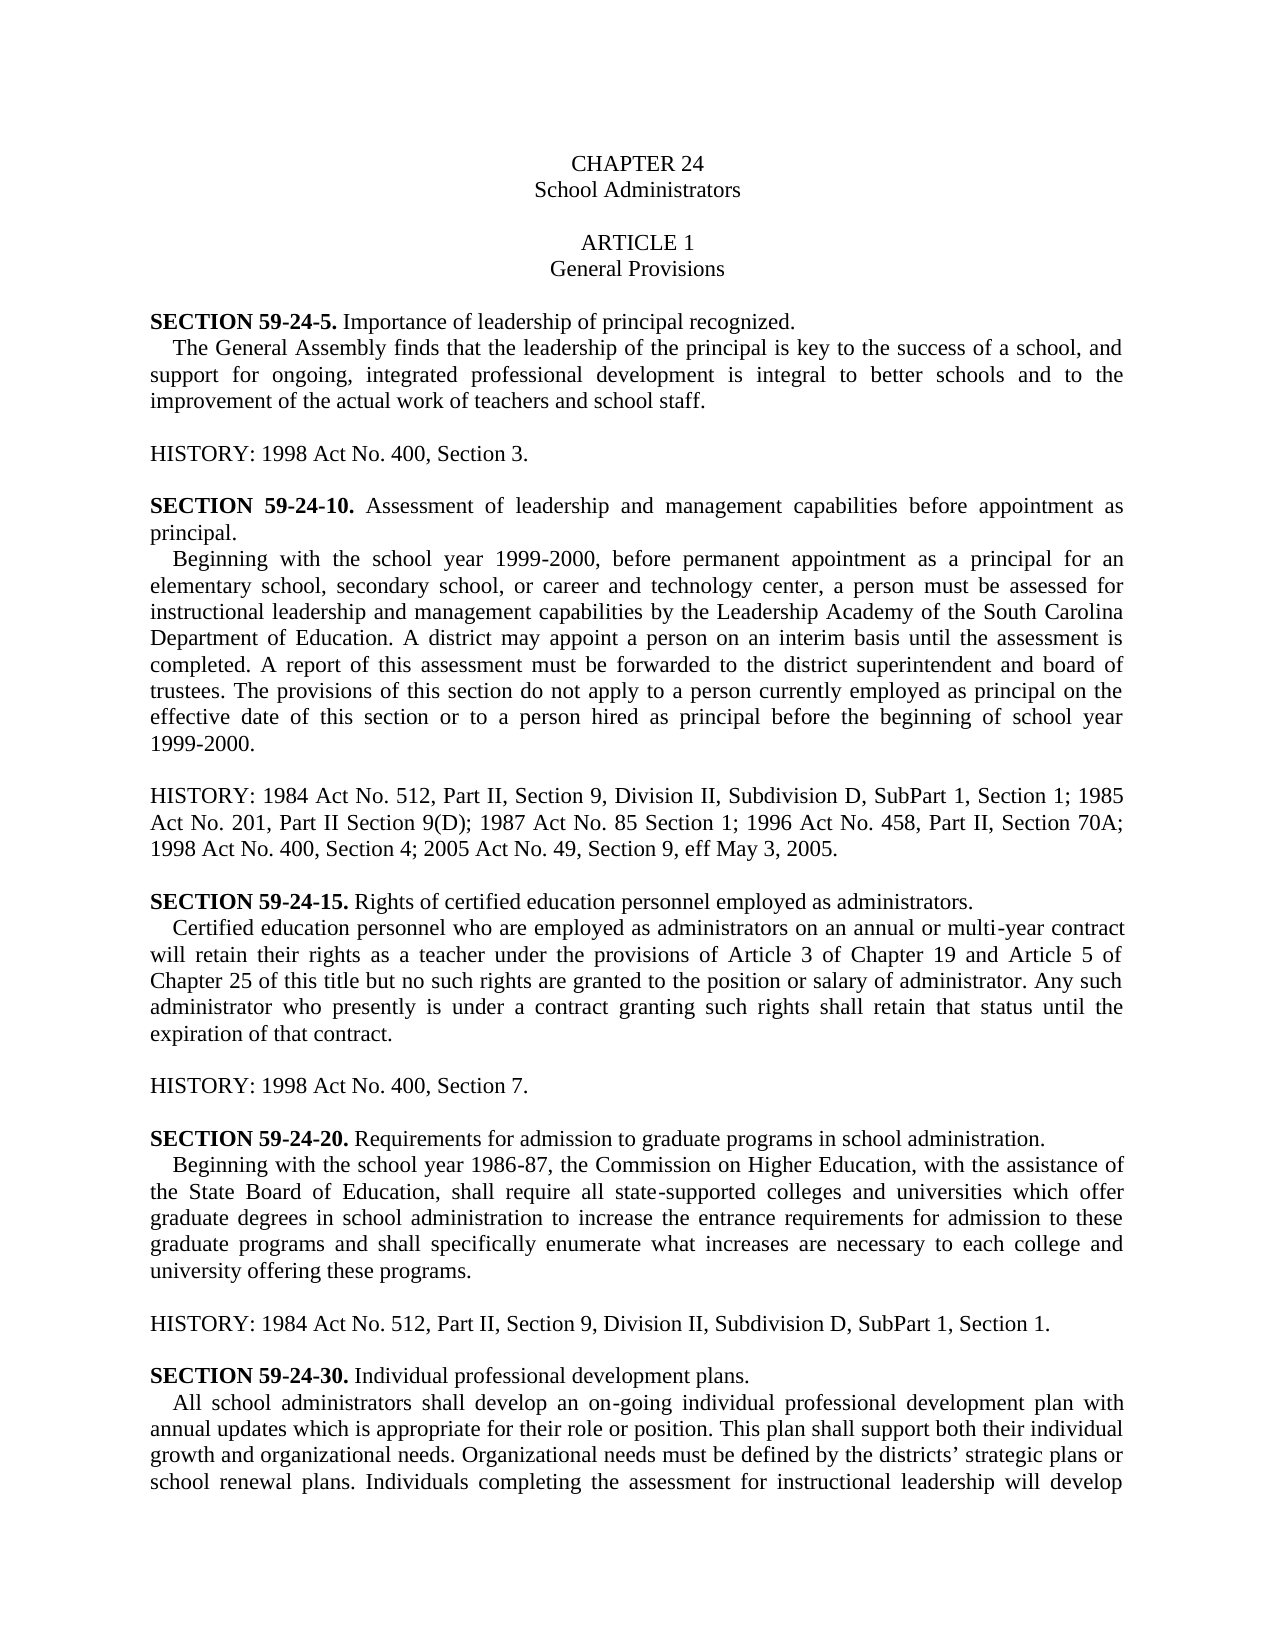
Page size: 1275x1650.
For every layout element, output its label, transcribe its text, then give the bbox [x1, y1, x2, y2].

text CHAPTER 24 [150, 150, 1125, 176]
text School Administrators [150, 176, 1125, 203]
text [150, 1389, 1125, 1494]
text Certified education personnel who are employed as administrators on an annual or multi-year contract will retain their rights as a teacher under the provisions of Article 3 of Chapter 19 and Article 5 of Chapter 25 of this title but no such rights are granted to the position or salary of administrator. Any such administrator who presently is under a contract granting such rights shall retain that status until the expiration of that contract. [150, 914, 1125, 1046]
text HISTORY: 1998 Act No. 400, Section 7. [150, 1072, 1125, 1099]
text Beginning with the school year 1999-2000, before permanent appointment as a principal for an elementary school, secondary school, or career and technology center, a person must be assessed for instructional leadership and management capabilities by the Leadership Academy of the South Carolina Department of Education. A district may appoint a person on an interim basis until the assessment is completed. A report of this assessment must be forwarded to the district superintendent and board of trustees. The provisions of this section do not apply to a person currently employed as principal on the effective date of this section or to a person hired as principal before the beginning of school year 1999-2000. [150, 545, 1125, 756]
text SECTION 59-24-15. Rights of certified education personnel employed as administrators. [150, 888, 1125, 914]
text ARTICLE 1 [150, 229, 1125, 255]
text SECTION 59-24-30. Individual professional development plans. [150, 1362, 1125, 1389]
text HISTORY: 1998 Act No. 400, Section 3. [150, 440, 1125, 466]
text The General Assembly finds that the leadership of the principal is key to the success of a school, and support for ongoing, integrated professional development is integral to better schools and to the improvement of the actual work of teachers and school staff. [150, 334, 1125, 413]
text General Provisions [150, 255, 1125, 282]
text Beginning with the school year 1986-87, the Commission on Higher Education, with the assistance of the State Board of Education, shall require all state-supported colleges and universities which offer graduate degrees in school administration to increase the entrance requirements for admission to these graduate programs and shall specifically enumerate what increases are necessary to each college and university offering these programs. [150, 1151, 1125, 1283]
text SECTION 59-24-20. Requirements for admission to graduate programs in school administration. [150, 1125, 1125, 1151]
text HISTORY: 1984 Act No. 512, Part II, Section 9, Division II, Subdivision D, SubPart 1, Section 1. [150, 1309, 1125, 1336]
text HISTORY: 1984 Act No. 512, Part II, Section 9, Division II, Subdivision D, SubPart 1, Section 1; 1985 Act No. 201, Part II Section 9(D); 1987 Act No. 85 Section 1; 1996 Act No. 458, Part II, Section 70A; 1998 Act No. 400, Section 4; 2005 Act No. 49, Section 9, eff May 3, 2005. [150, 782, 1125, 862]
text SECTION 59-24-10. Assessment of leadership and management capabilities before appointment as principal. [150, 493, 1125, 545]
text SECTION 59-24-5. Importance of leadership of principal recognized. [150, 308, 1125, 334]
